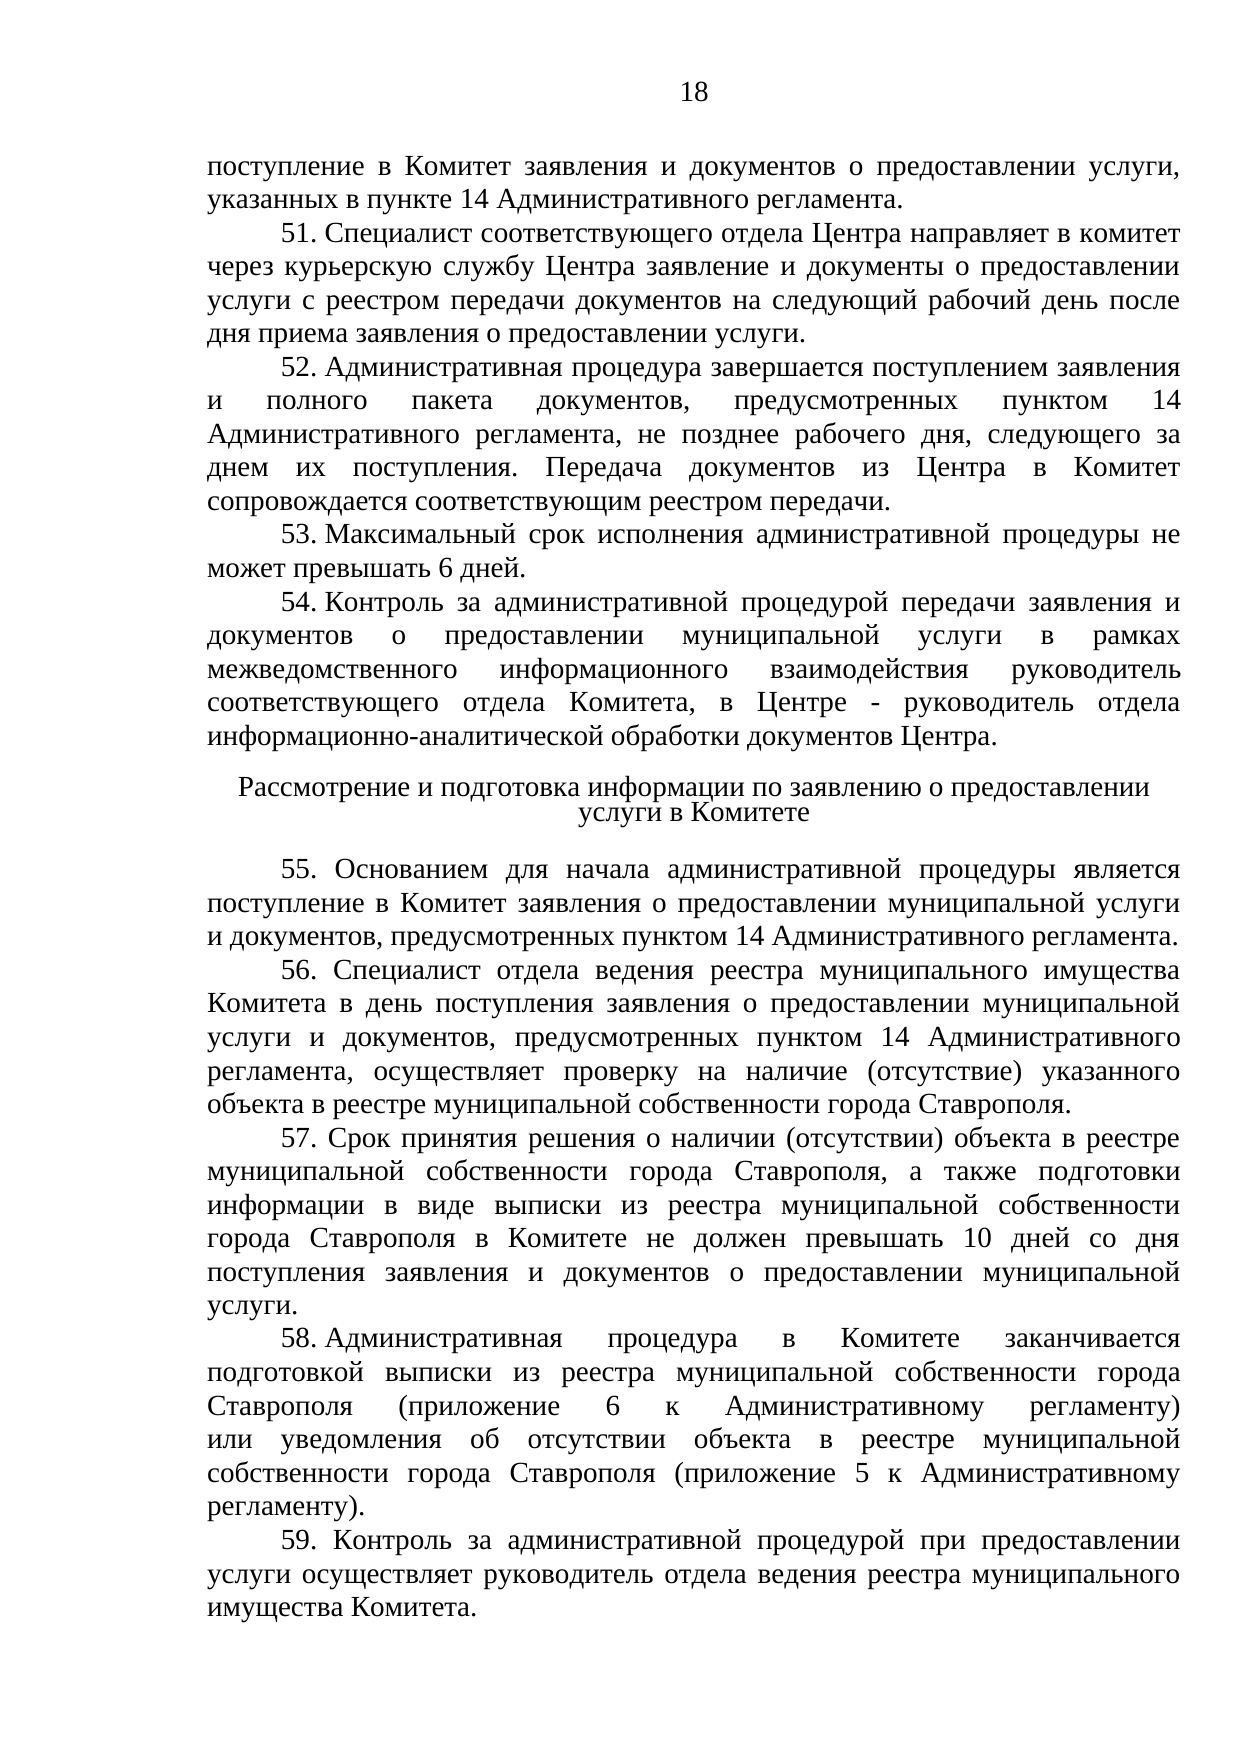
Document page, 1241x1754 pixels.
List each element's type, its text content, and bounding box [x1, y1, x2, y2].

text Рассмотрение и подготовка информации по заявлению о предоставлении услуги в Комитете [207, 776, 1181, 826]
text 55. Основанием для начала административной процедуры является поступление в Комитет заявления о предоставлении муниципальной услуги и документов, предусмотренных пунктом 14 Административного регламента. [207, 851, 1181, 952]
text 54. Контроль за административной процедурой передачи заявления и документов о предоставлении муниципальной услуги в рамках межведомственного информационного взаимодействия руководитель соответствующего отдела Комитета, в Центре - руководитель отдела информационно-аналитической обработки документов Центра. [207, 584, 1181, 751]
text 51. Специалист соответствующего отдела Центра направляет в комитет через курьерскую службу Центра заявление и документы о предоставлении услуги с реестром передачи документов на следующий рабочий день после дня приема заявления о предоставлении услуги. [207, 215, 1181, 349]
text 59. Контроль за административной процедурой при предоставлении услуги осуществляет руководитель отдела ведения реестра муниципального имущества Комитета. [207, 1522, 1181, 1623]
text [207, 148, 1181, 215]
text 52. Административная процедура завершается поступлением заявления и полного пакета документов, предусмотренных пунктом 14 Административного регламента, не позднее рабочего дня, следующего за днем их поступления. Передача документов из Центра в Комитет сопровождается соответствующим реестром передачи. [207, 349, 1181, 517]
text 58. Административная процедура в Комитете заканчивается подготовкой выписки из реестра муниципальной собственности города Ставрополя (приложение 6 к Административному регламенту) или уведомления об отсутствии объекта в реестре муниципальной собственности города Ставрополя (приложение 5 к Административному регламенту). [207, 1321, 1181, 1522]
text 56. Специалист отдела ведения реестра муниципального имущества Комитета в день поступления заявления о предоставлении муниципальной услуги и документов, предусмотренных пунктом 14 Административного регламента, осуществляет проверку на наличие (отсутствие) указанного объекта в реестре муниципальной собственности города Ставрополя. [207, 952, 1181, 1120]
text 57. Срок принятия решения о наличии (отсутствии) объекта в реестре муниципальной собственности города Ставрополя, а также подготовки информации в виде выписки из реестра муниципальной собственности города Ставрополя в Комитете не должен превышать 10 дней со дня поступления заявления и документов о предоставлении муниципальной услуги. [207, 1120, 1181, 1321]
text 53. Максимальный срок исполнения административной процедуры не может превышать 6 дней. [207, 517, 1181, 584]
